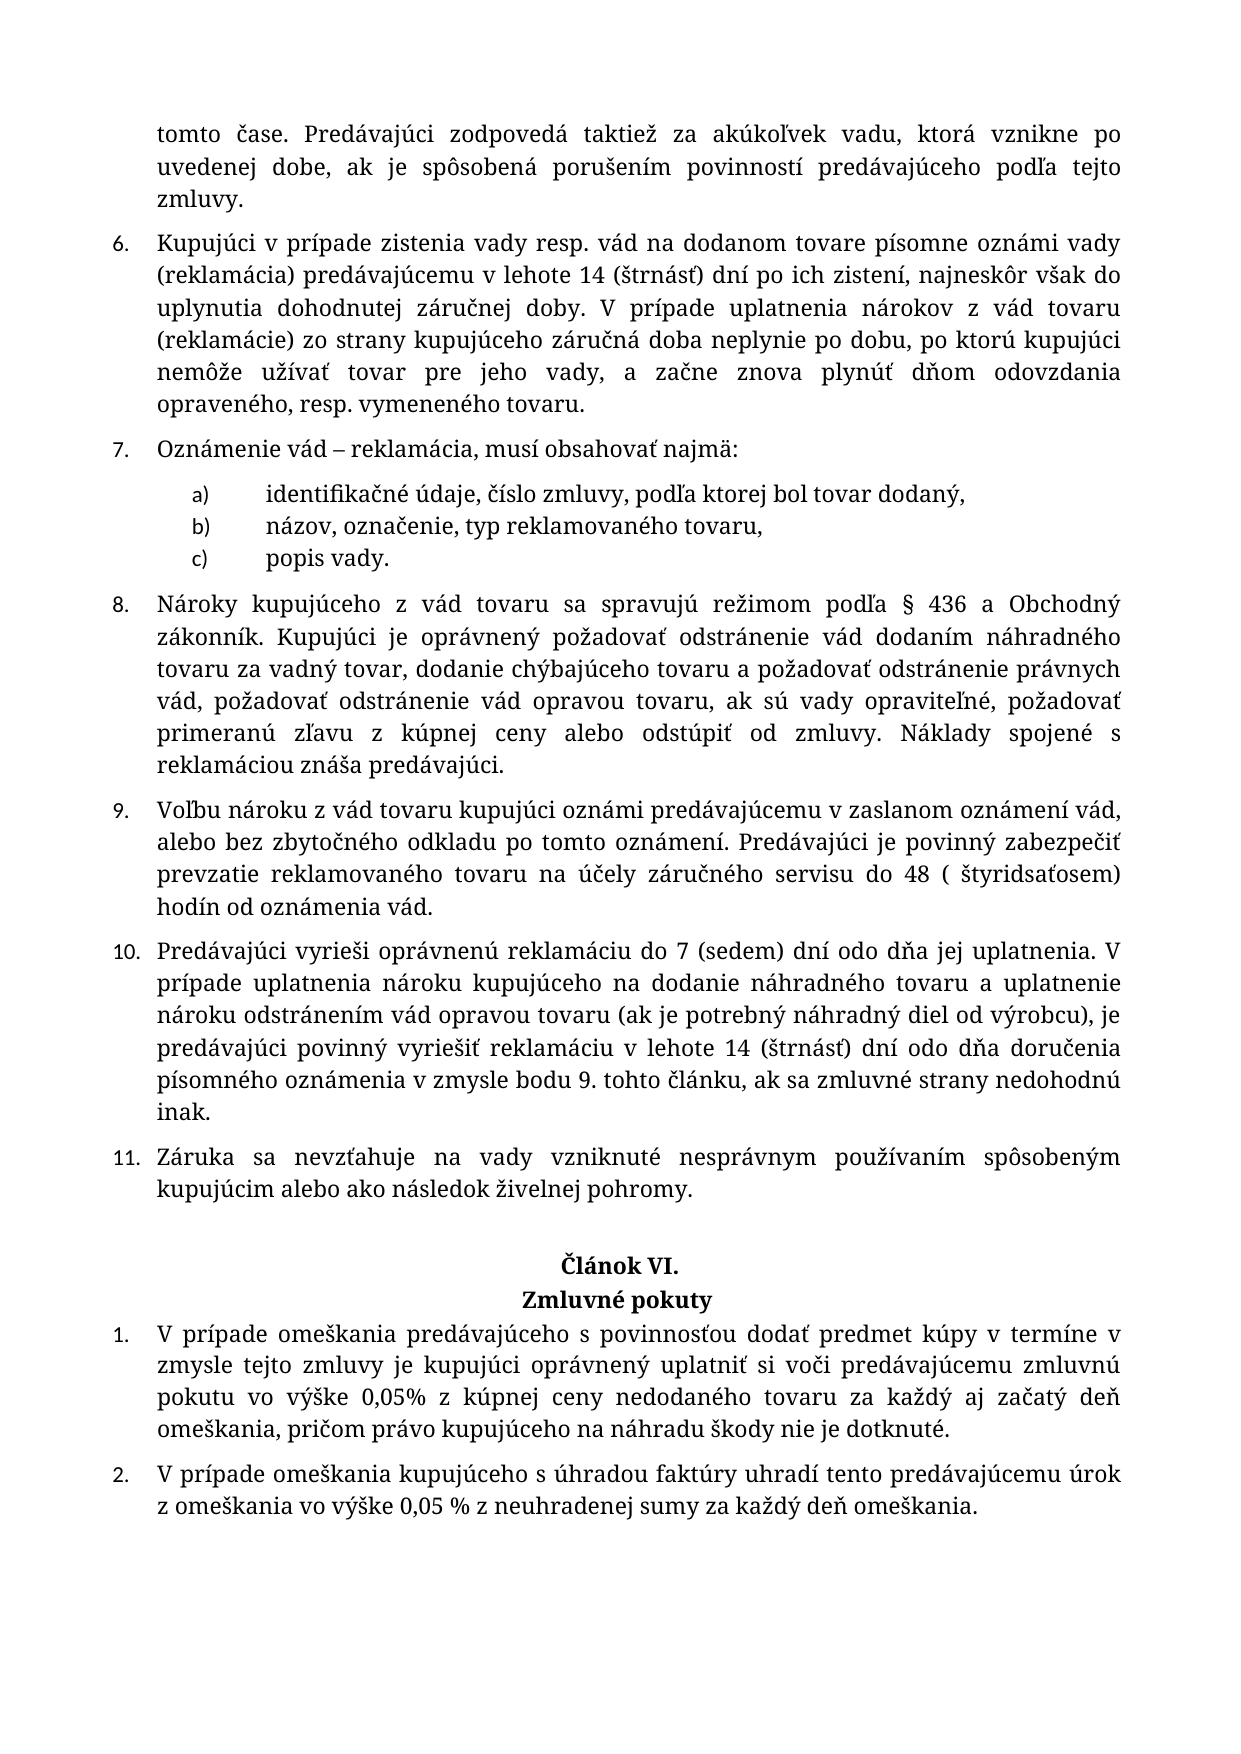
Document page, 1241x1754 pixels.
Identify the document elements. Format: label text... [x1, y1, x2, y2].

list Predávajúci vyrieši oprávnenú reklamáciu do 7 (sedem) dní odo dňa jej uplatnenia. V prípade uplatnenia nároku kupujúceho na dodanie náhradného tovaru a uplatnenie nároku odstránením vád opravou tovaru (ak je potrebný náhradný diel od výrobcu), je predávajúci povinný vyriešiť reklamáciu v lehote 14 (štrnásť) dní odo dňa doručenia písomného oznámenia v zmysle bodu 9. tohto článku, ak sa zmluvné strany nedohodnú inak. [112, 935, 1122, 1127]
list Voľbu nároku z vád tovaru kupujúci oznámi predávajúcemu v zaslanom oznámení vád, alebo bez zbytočného odkladu po tomto oznámení. Predávajúci je povinný zabezpečiť prevzatie reklamovaného tovaru na účely záručného servisu do 48 ( štyridsaťosem) hodín od oznámenia vád. [112, 794, 1122, 922]
text Zmluvné pokuty [118, 1284, 1116, 1315]
list Kupujúci v prípade zistenia vady resp. vád na dodanom tovare písomne oznámi vady (reklamácia) predávajúcemu v lehote 14 (štrnásť) dní po ich zistení, najneskôr však do uplynutia dohodnutej záručnej doby. V prípade uplatnenia nárokov z vád tovaru (reklamácie) zo strany kupujúceho záručná doba neplynie po dobu, po ktorú kupujúci nemôže užívať tovar pre jeho vady, a začne znova plynúť dňom odovzdania opraveného, resp. vymeneného tovaru. [112, 227, 1122, 419]
list názov, označenie, typ reklamovaného tovaru, [192, 510, 1122, 541]
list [112, 118, 1122, 214]
text Článok VI. [118, 1250, 1122, 1281]
list Nároky kupujúceho z vád tovaru sa spravujú režimom podľa § 436 a Obchodný zákonník. Kupujúci je oprávnený požadovať odstránenie vád dodaním náhradného tovaru za vadný tovar, dodanie chýbajúceho tovaru a požadovať odstránenie právnych vád, požadovať odstránenie vád opravou tovaru, ak sú vady opraviteľné, požadovať primeranú zľavu z kúpnej ceny alebo odstúpiť od zmluvy. Náklady spojené s reklamáciou znáša predávajúci. [112, 588, 1122, 780]
list popis vady. [192, 542, 1122, 573]
list identifikačné údaje, číslo zmluvy, podľa ktorej bol tovar dodaný, [192, 478, 1122, 509]
list Záruka sa nevzťahuje na vady vzniknuté nesprávnym používaním spôsobeným kupujúcim alebo ako následok živelnej pohromy. [112, 1141, 1122, 1204]
list Oznámenie vád – reklamácia, musí obsahovať najmä: [112, 433, 1122, 464]
list V prípade omeškania predávajúceho s povinnosťou dodať predmet kúpy v termíne v zmysle tejto zmluvy je kupujúci oprávnený uplatniť si voči predávajúcemu zmluvnú pokutu vo výške 0,05% z kúpnej ceny nedodaného tovaru za každý aj začatý deň omeškania, pričom právo kupujúceho na náhradu škody nie je dotknuté. [112, 1318, 1122, 1444]
list V prípade omeškania kupujúceho s úhradou faktúry uhradí tento predávajúcemu úrok z omeškania vo výške 0,05 % z neuhradenej sumy za každý deň omeškania. [112, 1458, 1122, 1521]
